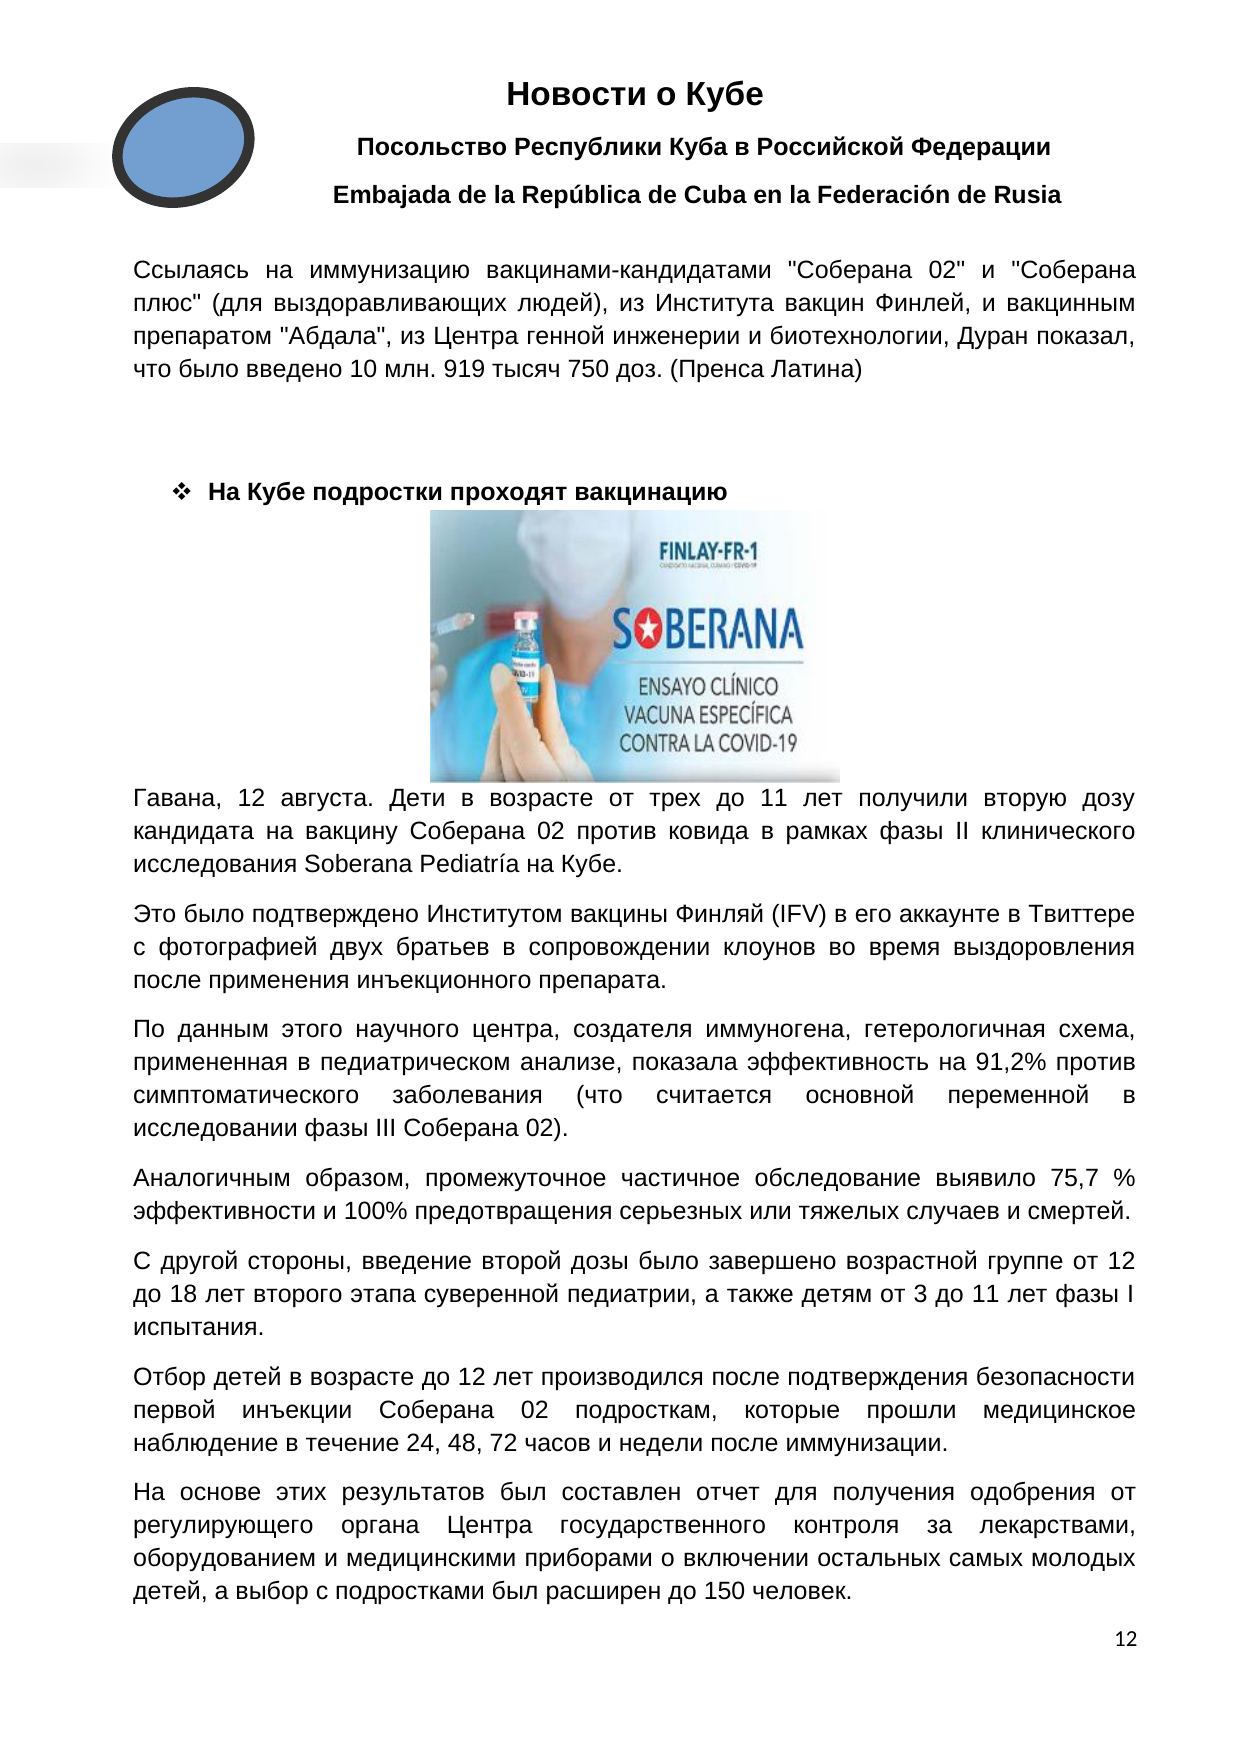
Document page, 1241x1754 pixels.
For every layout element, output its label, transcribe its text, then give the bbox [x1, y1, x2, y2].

text Это было подтверждено Институтом вакцины Финляй (IFV) в его аккаунте в Твиттере с фотографией двух братьев в сопровождении клоунов во время выздоровления после применения инъекционного препарата. [133, 899, 1137, 993]
text Аналогичным образом, промежуточное частичное обследование выявило 75,7 % эффективности и 100% предотвращения серьезных или тяжелых случаев и смертей. [133, 1163, 1137, 1225]
text С другой стороны, введение второй дозы было завершено возрастной группе от 12 до 18 лет второго этапа суверенной педиатрии, а также детям от 3 до 11 лет фазы I испытания. [133, 1246, 1137, 1341]
picture [430, 510, 840, 783]
text Ссылаясь на иммунизацию вакцинами-кандидатами "Соберана 02" и "Соберана плюс" (для выздоравливающих людей), из Института вакцин Финлей, и вакцинным препаратом "Абдала", из Центра генной инженерии и биотехнологии, Дуран показал, что было введено 10 млн. 919 тысяч 750 доз. (Пренса Латина) [133, 255, 1137, 383]
text Отбор детей в возрасте до 12 лет производился после подтверждения безопасности первой инъекции Соберана 02 подросткам, которые прошли медицинское наблюдение в течение 24, 48, 72 часов и недели после иммунизации. [133, 1362, 1137, 1456]
text По данным этого научного центра, создателя иммуногена, гетерологичная схема, примененная в педиатрическом анализе, показала эффективность на 91,2% против симптоматического заболевания (что считается основной переменной в исследовании фазы III Соберана 02). [133, 1014, 1137, 1142]
text Гавана, 12 августа. Дети в возрасте от трех до 11 лет получили вторую дозу кандидата на вакцину Соберана 02 против ковида в рамках фазы II клинического исследования Soberana Pediatría на Кубе. [133, 783, 1137, 878]
subtitle На Кубе подростки проходят вакцинацию [170, 477, 1137, 506]
text На основе этих результатов был составлен отчет для получения одобрения от регулирующего органа Центра государственного контроля за лекарствами, оборудованием и медицинскими приборами о включении остальных самых молодых детей, а выбор с подростками был расширен до 150 человек. [133, 1477, 1137, 1605]
